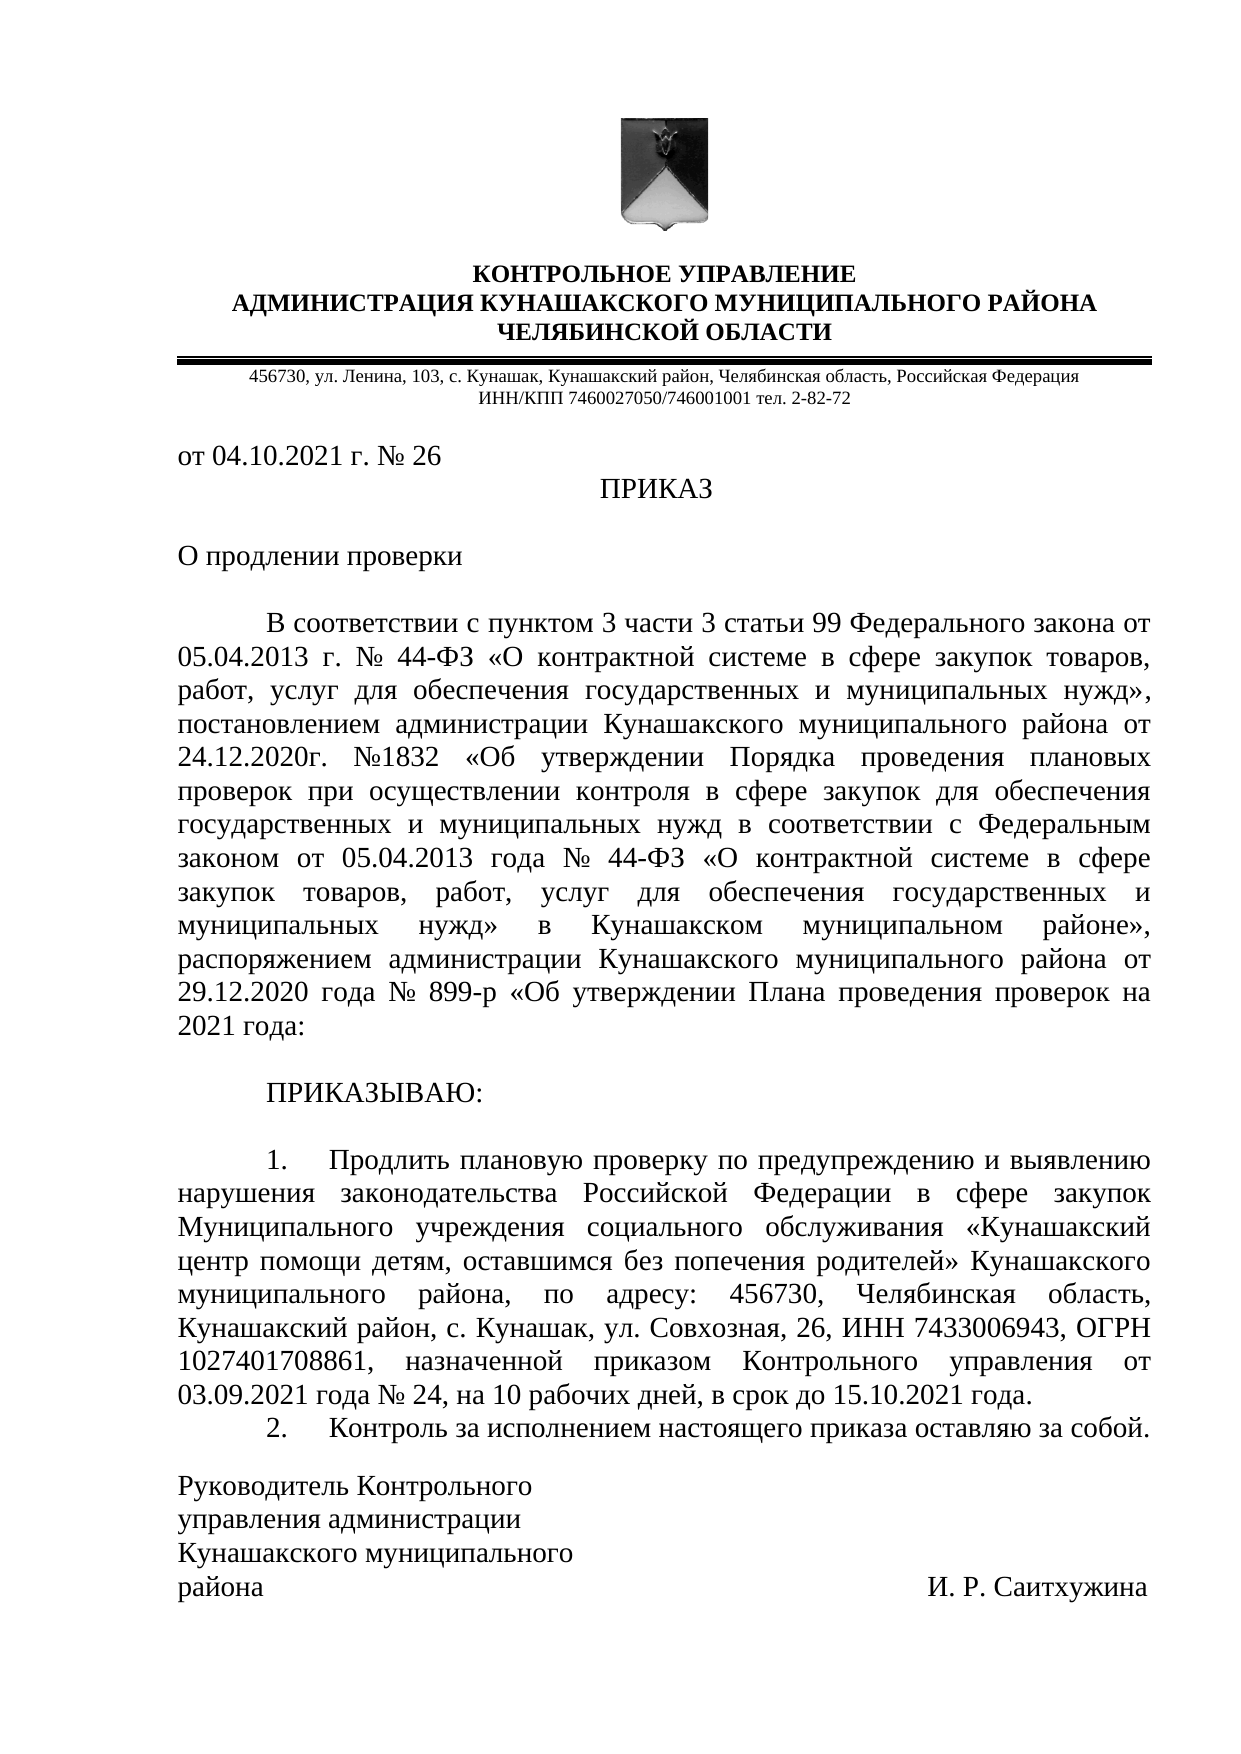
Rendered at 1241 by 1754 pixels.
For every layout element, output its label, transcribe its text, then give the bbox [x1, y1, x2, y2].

text 456730, ул. Ленина, 103, с. Кунашак, Кунашакский район, Челябинская область, Российская Федерация [177, 365, 1152, 387]
text ПРИКАЗ [177, 471, 1152, 505]
text В соответствии с пунктом 3 части 3 статьи 99 Федерального закона от 05.04.2013 г. № 44-ФЗ «О контрактной системе в сфере закупок товаров, работ, услуг для обеспечения государственных и муниципальных нужд», постановлением администрации Кунашакского муниципального района от 24.12.2020г. №1832 «Об утверждении Порядка проведения плановых проверок при осуществлении контроля в сфере закупок для обеспечения государственных и муниципальных нужд в соответствии с Федеральным законом от 05.04.2013 года № 44-ФЗ «О контрактной системе в сфере закупок товаров, работ, услуг для обеспечения государственных и муниципальных нужд» в Кунашакском муниципальном районе», распоряжением администрации Кунашакского муниципального района от 29.12.2020 года № 899-р «Об утверждении Плана проведения проверок на 2021 года: [177, 605, 1152, 1041]
text КОНТРОЛЬНОЕ УПРАВЛЕНИЕ [177, 259, 1152, 288]
text ПРИКАЗЫВАЮ: [177, 1075, 1152, 1108]
list Контроль за исполнением настоящего приказа оставляю за собой. [177, 1410, 1152, 1444]
text О продлении проверки [177, 538, 1152, 572]
text ЧЕЛЯБИНСКОЙ ОБЛАСТИ [177, 317, 1152, 356]
text АДМИНИСТРАЦИЯ КУНАШАКСКОГО МУНИЦИПАЛЬНОГО РАЙОНА [177, 288, 1152, 317]
list Продлить плановую проверку по предупреждению и выявлению нарушения законодательства Российской Федерации в сфере закупок Муниципального учреждения социального обслуживания «Кунашакский центр помощи детям, оставшимся без попечения родителей» Кунашакского муниципального района, по адресу: 456730, Челябинская область, Кунашакский район, с. Кунашак, ул. Совхозная, 26, ИНН 7433006943, ОГРН 1027401708861, назначенной приказом Контрольного управления от 03.09.2021 года № 24, на 10 рабочих дней, в срок до 15.10.2021 года. [177, 1142, 1152, 1410]
text района И. Р. Саитхужина [177, 1569, 1152, 1602]
text от 04.10.2021 г. № 26 [177, 438, 1152, 471]
text Руководитель Контрольного [177, 1468, 1152, 1502]
text управления администрации [177, 1502, 1152, 1535]
picture [620, 118, 709, 231]
text Кунашакского муниципального [177, 1535, 1152, 1569]
text ИНН/КПП 7460027050/746001001 тел. 2-82-72 [177, 387, 1152, 408]
